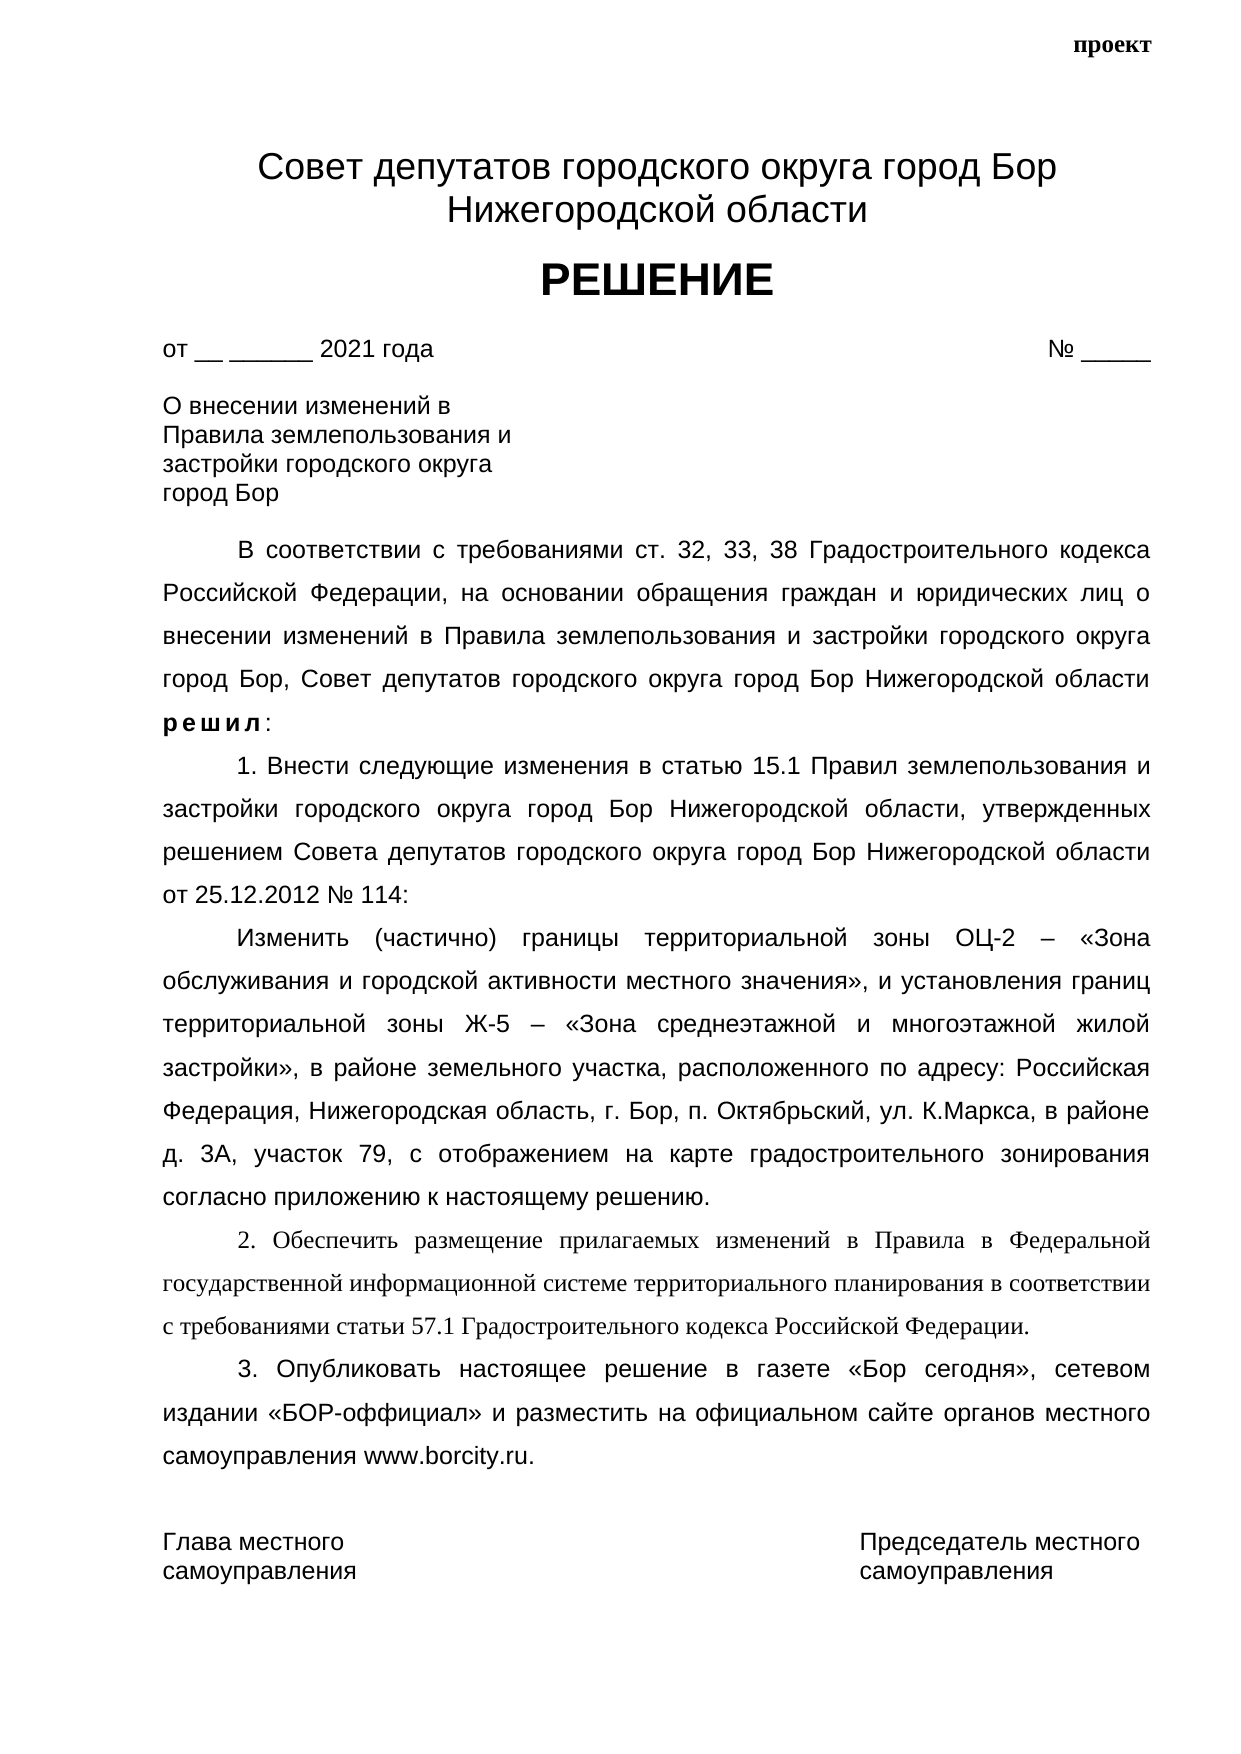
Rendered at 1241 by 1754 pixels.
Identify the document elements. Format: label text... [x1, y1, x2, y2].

text Совет депутатов городского округа город Бор [162, 144, 1152, 188]
text самоуправления самоуправления [162, 1556, 1152, 1584]
text Нижегородской области [162, 188, 1152, 231]
text Изменить (частично) границы территориальной зоны ОЦ-2 – «Зона обслуживания и городской активности местного значения», и установления границ территориальной зоны Ж-5 – «Зона среднеэтажной и многоэтажной жилой застройки», в районе земельного участка, расположенного по адресу: Российская Федерация, Нижегородская область, г. Бор, п. Октябрьский, ул. К.Маркса, в районе д. 3А, участок 79, с отображением на карте градостроительного зонирования согласно приложению к настоящему решению. [162, 923, 1152, 1211]
text 1. Внести следующие изменения в статью 15.1 Правил землепользования и застройки городского округа город Бор Нижегородской области, утвержденных решением Совета депутатов городского округа город Бор Нижегородской области от 25.12.2012 № 114: [162, 751, 1152, 909]
text 3. Опубликовать настоящее решение в газете «Бор сегодня», сетевом издании «БОР-оффициал» и разместить на официальном сайте органов местного самоуправления www.borcity.ru. [162, 1354, 1152, 1469]
text РЕШЕНИЕ [162, 252, 1152, 305]
text Глава местного Председатель местного [162, 1527, 1152, 1556]
text В соответствии с требованиями ст. 32, 33, 38 Градостроительного кодекса Российской Федерации, на основании обращения граждан и юридических лиц о внесении изменений в Правила землепользования и застройки городского округа город Бор, Совет депутатов городского округа город Бор Нижегородской области решил: [162, 535, 1152, 736]
text проект [162, 29, 1152, 58]
text О внесении изменений в Правила землепользования и застройки городского округа город Бор [162, 391, 532, 506]
text 2. Обеспечить размещение прилагаемых изменений в Правила в Федеральной государственной информационной системе территориального планирования в соответствии с требованиями статьи 57.1 Градостроительного кодекса Российской Федерации. [162, 1225, 1152, 1340]
text от __ ______ 2021 года № _____ [162, 334, 1152, 363]
